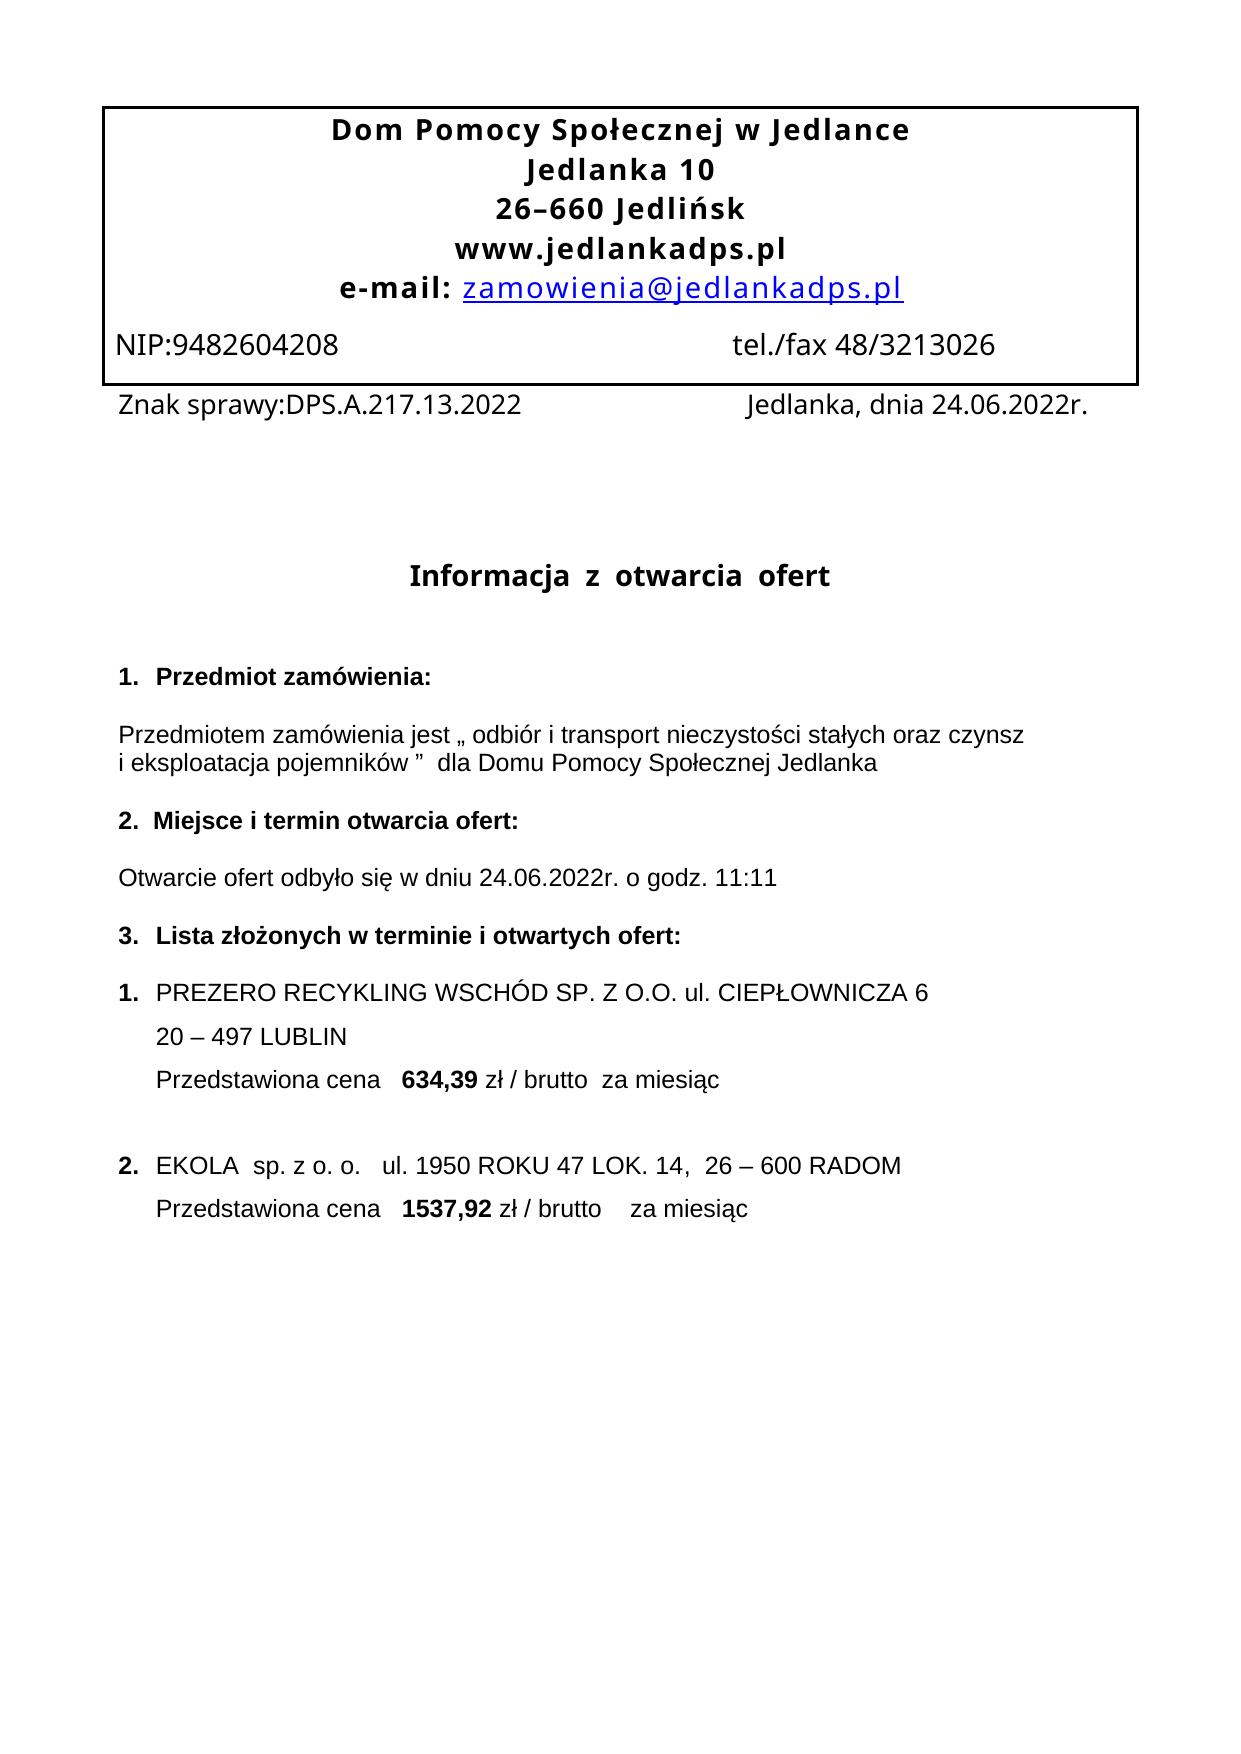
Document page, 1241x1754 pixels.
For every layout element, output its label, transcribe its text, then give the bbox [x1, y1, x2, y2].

list Lista złożonych w terminie i otwartych ofert: [118, 921, 1122, 950]
list Przedmiot zamówienia: [118, 662, 1122, 691]
list PREZERO RECYKLING WSCHÓD SP. Z O.O. ul. CIEPŁOWNICZA 6 20 – 497 LUBLIN [118, 978, 1122, 1050]
text Otwarcie ofert odbyło się w dniu 24.06.2022r. o godz. 11:11 [118, 863, 1122, 892]
list Przedstawiona cena 634,39 zł / brutto za miesiąc [156, 1065, 1122, 1093]
text 2. Miejsce i termin otwarcia ofert: [118, 806, 1122, 835]
list Przedstawiona cena 1537,92 zł / brutto za miesiąc [156, 1194, 1122, 1223]
text Przedmiotem zamówienia jest „ odbiór i transport nieczystości stałych oraz czynsz i eksploatacja pojemników ” dla Domu Pomocy Społecznej Jedlanka [118, 720, 1122, 777]
list EKOLA sp. z o. o. ul. 1950 ROKU 47 LOK. 14, 26 – 600 RADOM [118, 1151, 1122, 1180]
text Znak sprawy:DPS.A.217.13.2022 Jedlanka, dnia 24.06.2022r. [118, 386, 1122, 423]
text Informacja z otwarcia ofert [118, 555, 1122, 595]
table_header Dom Pomocy Społecznej w Jedlance Jedlanka 10 26–660 Jedlińsk www.jedlankadps.pl e-mail: zamowienia@jedlankadps.pl NIP:9482604208 tel./fax 48/3213026 [105, 109, 1136, 383]
